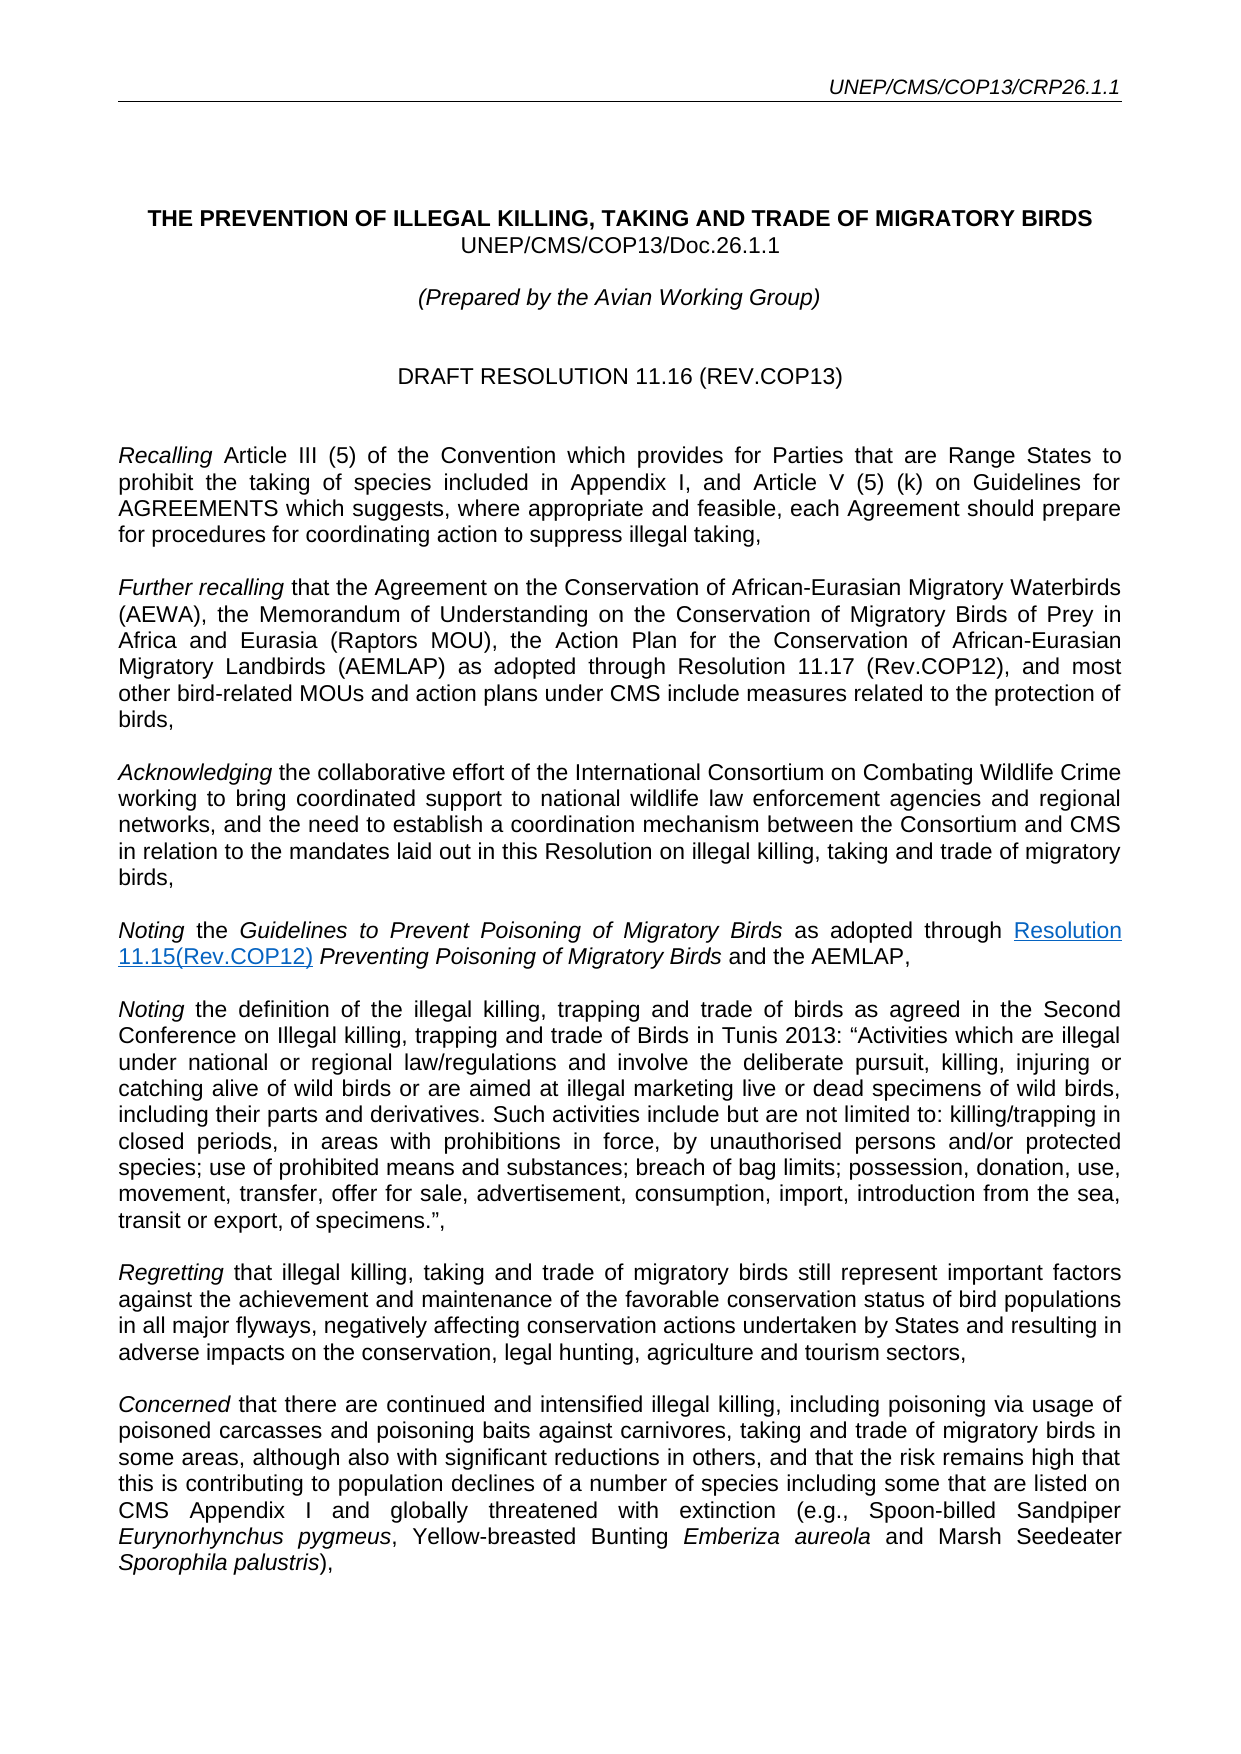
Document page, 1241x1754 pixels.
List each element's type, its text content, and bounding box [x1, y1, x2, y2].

text Noting the definition of the illegal killing, trapping and trade of birds as agreed in the Second Conference on Illegal killing, trapping and trade of Birds in Tunis 2013: “Activities which are illegal under national or regional law/regulations and involve the deliberate pursuit, killing, injuring or catching alive of wild birds or are aimed at illegal marketing live or dead specimens of wild birds, including their parts and derivatives. Such activities include but are not limited to: killing/trapping in closed periods, in areas with prohibitions in force, by unauthorised persons and/or protected species; use of prohibited means and substances; breach of bag limits; possession, donation, use, movement, transfer, offer for sale, advertisement, consumption, import, introduction from the sea, transit or export, of specimens.”, [118, 996, 1122, 1233]
text DRAFT RESOLUTION 11.16 (REV.COP13) [118, 363, 1122, 390]
text THE PREVENTION OF ILLEGAL KILLING, TAKING AND TRADE OF MIGRATORY BIRDS [118, 205, 1122, 232]
text Noting the Guidelines to Prevent Poisoning of Migratory Birds as adopted through Resolution 11.15(Rev.COP12) Preventing Poisoning of Migratory Birds and the AEMLAP, [118, 917, 1122, 969]
text (Prepared by the Avian Working Group) [118, 284, 1122, 311]
text Further recalling that the Agreement on the Conservation of African-Eurasian Migratory Waterbirds (AEWA), the Memorandum of Understanding on the Conservation of Migratory Birds of Prey in Africa and Eurasia (Raptors MOU), the Action Plan for the Conservation of African-Eurasian Migratory Landbirds (AEMLAP) as adopted through Resolution 11.17 (Rev.COP12), and most other bird-related MOUs and action plans under CMS include measures related to the protection of birds, [118, 574, 1122, 732]
text Recalling Article III (5) of the Convention which provides for Parties that are Range States to prohibit the taking of species included in Appendix I, and Article V (5) (k) on Guidelines for AGREEMENTS which suggests, where appropriate and feasible, each Agreement should prepare for procedures for coordinating action to suppress illegal taking, [118, 442, 1122, 548]
text Acknowledging the collaborative effort of the International Consortium on Combating Wildlife Crime working to bring coordinated support to national wildlife law enforcement agencies and regional networks, and the need to establish a coordination mechanism between the Consortium and CMS in relation to the mandates laid out in this Resolution on illegal killing, taking and trade of migratory birds, [118, 759, 1122, 890]
text Concerned that there are continued and intensified illegal killing, including poisoning via usage of poisoned carcasses and poisoning baits against carnivores, taking and trade of migratory birds in some areas, although also with significant reductions in others, and that the risk remains high that this is contributing to population declines of a number of species including some that are listed on CMS Appendix I and globally threatened with extinction (e.g., Spoon-billed Sandpiper Eurynorhynchus pygmeus, Yellow-breasted Bunting Emberiza aureola and Marsh Seedeater Sporophila palustris), [118, 1391, 1122, 1576]
text UNEP/CMS/COP13/Doc.26.1.1 [118, 232, 1122, 258]
text Regretting that illegal killing, taking and trade of migratory birds still represent important factors against the achievement and maintenance of the favorable conservation status of bird populations in all major flyways, negatively affecting conservation actions undertaken by States and resulting in adverse impacts on the conservation, legal hunting, agriculture and tourism sectors, [118, 1259, 1122, 1365]
